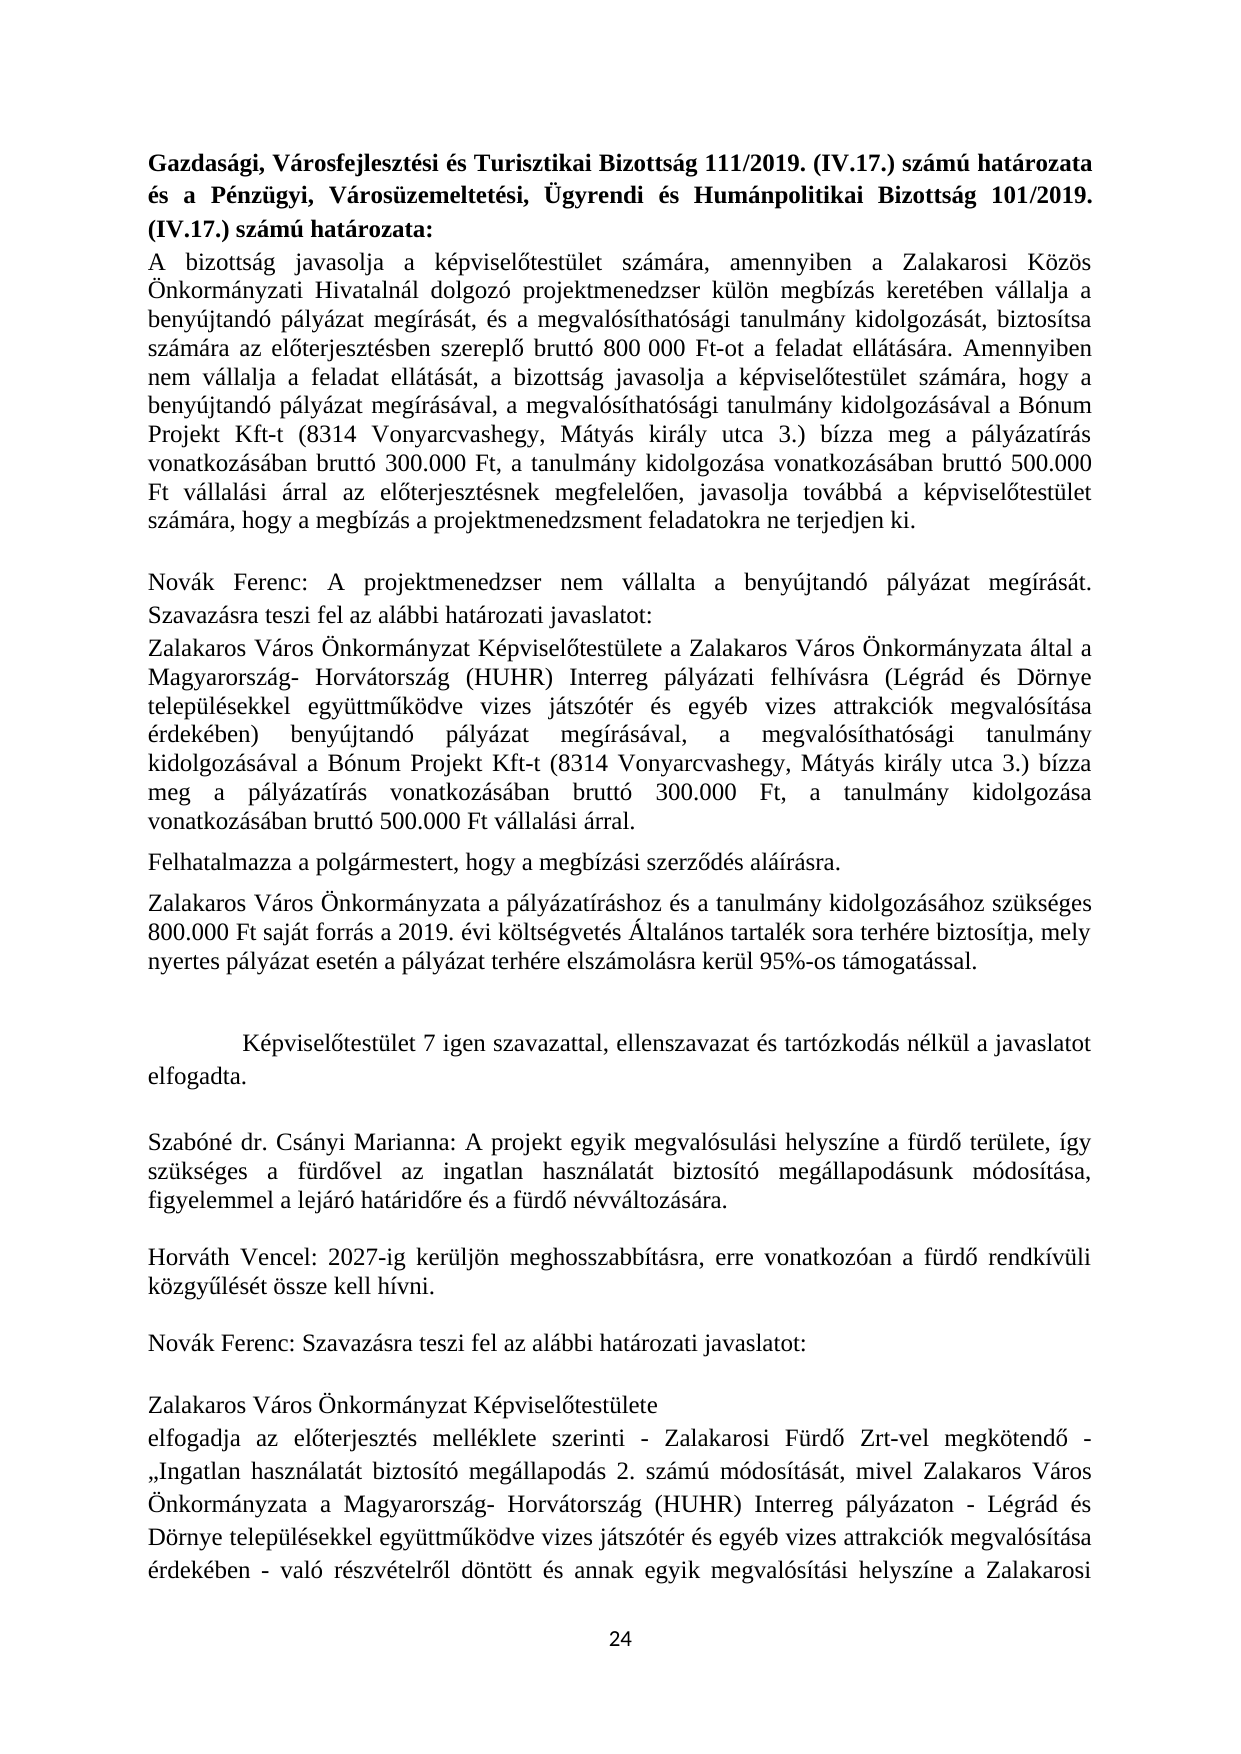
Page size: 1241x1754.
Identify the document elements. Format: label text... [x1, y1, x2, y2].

text Szabóné dr. Csányi Marianna: A projekt egyik megvalósulási helyszíne a fürdő területe, így szükséges a fürdővel az ingatlan használatát biztosító megállapodásunk módosítása, figyelemmel a lejáró határidőre és a fürdő névváltozására. [148, 1127, 1093, 1213]
text Zalakaros Város Önkormányzat Képviselőtestülete [148, 1390, 1093, 1419]
text Felhatalmazza a polgármestert, hogy a megbízási szerződés aláírásra. [148, 847, 1093, 876]
text Novák Ferenc: A projektmenedzser nem vállalta a benyújtandó pályázat megírását. Szavazásra teszi fel az alábbi határozati javaslatot: [148, 567, 1093, 629]
text Horváth Vencel: 2027-ig kerüljön meghosszabbításra, erre vonatkozóan a fürdő rendkívüli közgyűlését össze kell hívni. [148, 1242, 1093, 1300]
list A bizottság javasolja a képviselőtestület számára, amennyiben a Zalakarosi Közös Önkormányzati Hivatalnál dolgozó projektmenedzser külön megbízás keretében vállalja a benyújtandó pályázat megírását, és a megvalósíthatósági tanulmány kidolgozását, biztosítsa számára az előterjesztésben szereplő bruttó 800 000 Ft-ot a feladat ellátására. Amennyiben nem vállalja a feladat ellátását, a bizottság javasolja a képviselőtestület számára, hogy a benyújtandó pályázat megírásával, a megvalósíthatósági tanulmány kidolgozásával a Bónum Projekt Kft-t (8314 Vonyarcvashegy, Mátyás király utca 3.) bízza meg a pályázatírás vonatkozásában bruttó 300.000 Ft, a tanulmány kidolgozása vonatkozásában bruttó 500.000 Ft vállalási árral az előterjesztésnek megfelelően, javasolja továbbá a képviselőtestület számára, hogy a megbízás a projektmenedzsment feladatokra ne terjedjen ki. [148, 247, 1093, 534]
text Zalakaros Város Önkormányzat Képviselőtestülete a Zalakaros Város Önkormányzata által a Magyarország- Horvátország (HUHR) Interreg pályázati felhívásra (Légrád és Dörnye településekkel együttműködve vizes játszótér és egyéb vizes attrakciók megvalósítása érdekében) benyújtandó pályázat megírásával, a megvalósíthatósági tanulmány kidolgozásával a Bónum Projekt Kft-t (8314 Vonyarcvashegy, Mátyás király utca 3.) bízza meg a pályázatírás vonatkozásában bruttó 300.000 Ft, a tanulmány kidolgozása vonatkozásában bruttó 500.000 Ft vállalási árral. [148, 633, 1093, 834]
text Gazdasági, Városfejlesztési és Turisztikai Bizottság 111/2019. (IV.17.) számú határozata és a Pénzügyi, Városüzemeltetési, Ügyrendi és Humánpolitikai Bizottság 101/2019. (IV.17.) számú határozata: [148, 148, 1093, 242]
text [148, 1423, 1093, 1584]
text Zalakaros Város Önkormányzata a pályázatíráshoz és a tanulmány kidolgozásához szükséges 800.000 Ft saját forrás a 2019. évi költségvetés Általános tartalék sora terhére biztosítja, mely nyertes pályázat esetén a pályázat terhére elszámolásra kerül 95%-os támogatással. [148, 888, 1093, 974]
text Novák Ferenc: Szavazásra teszi fel az alábbi határozati javaslatot: [148, 1328, 1093, 1357]
list Képviselőtestület 7 igen szavazattal, ellenszavazat és tartózkodás nélkül a javaslatot elfogadta. [148, 1028, 1093, 1090]
